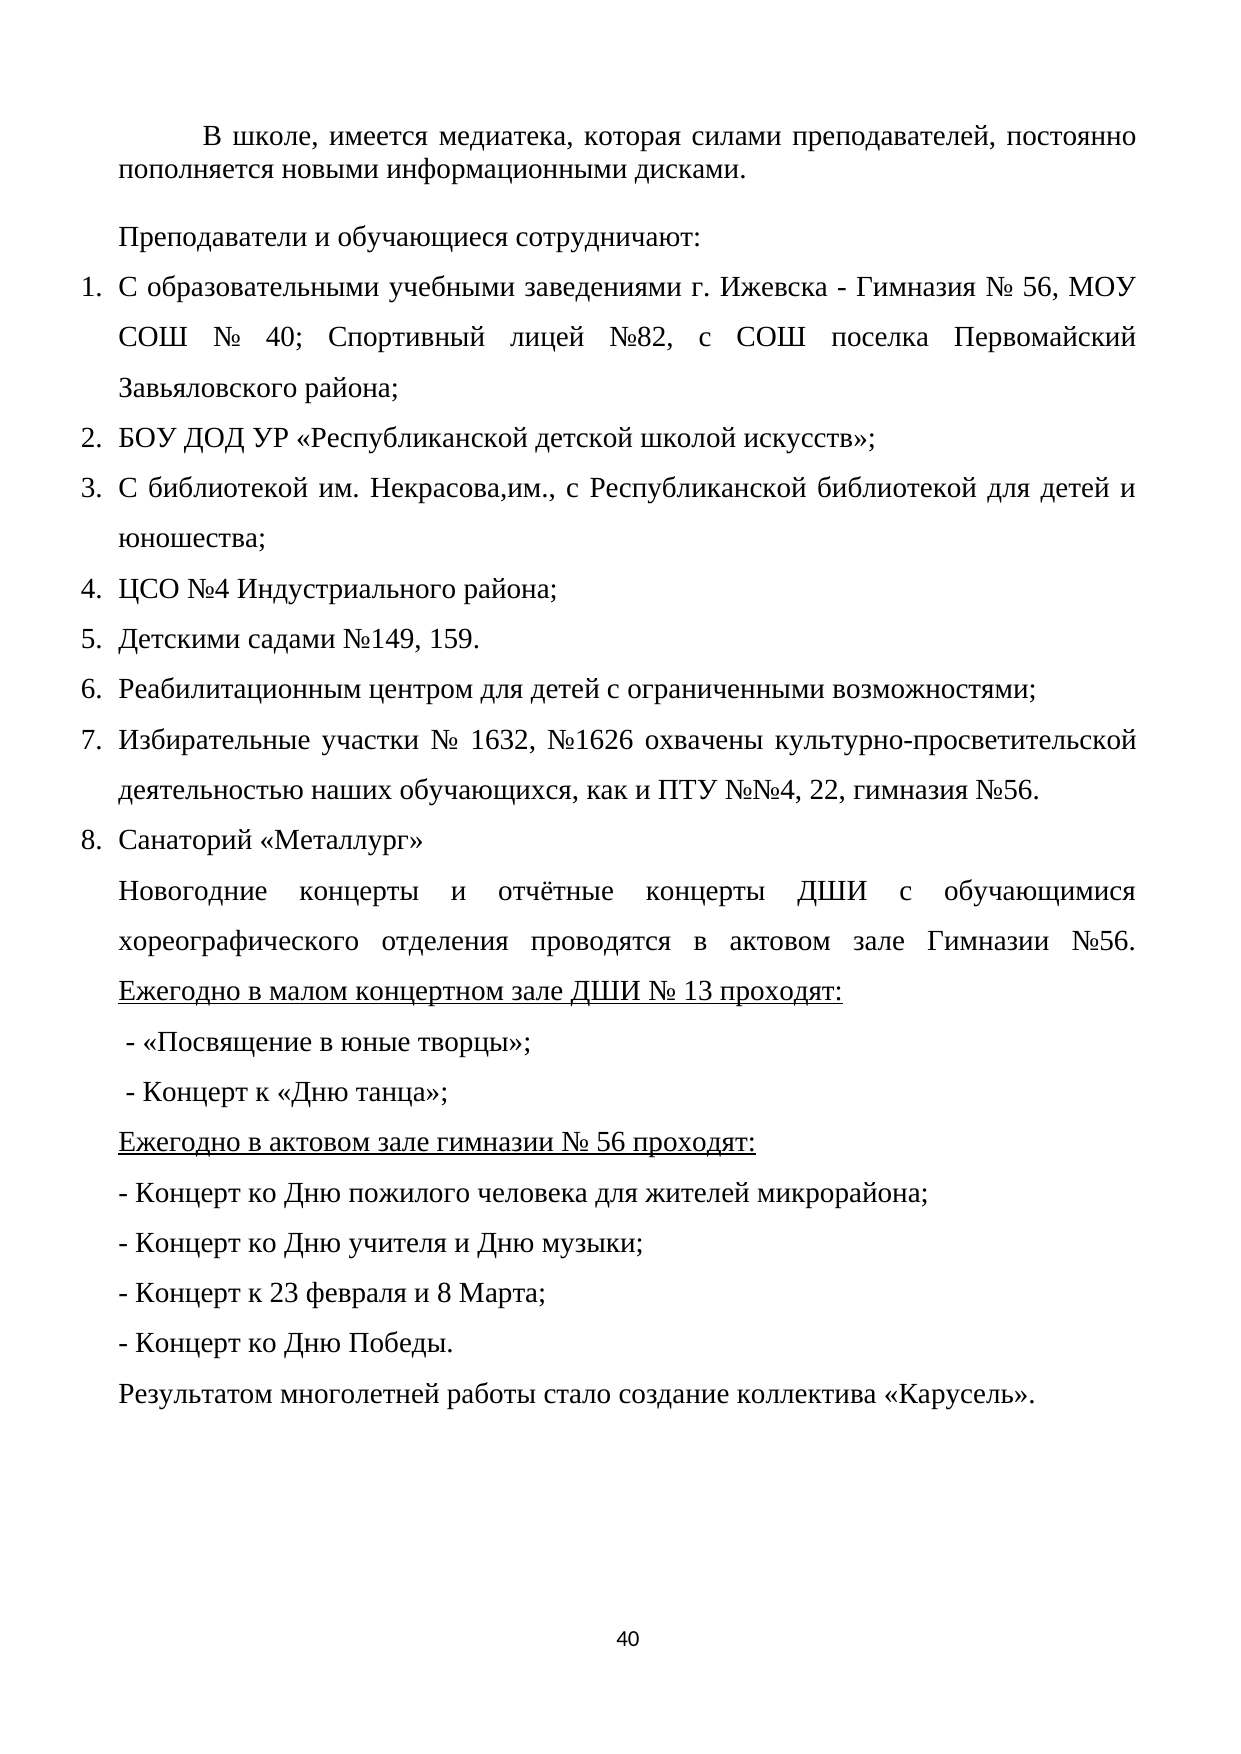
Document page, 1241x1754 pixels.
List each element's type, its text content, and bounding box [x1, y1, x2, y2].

text - «Посвящение в юные творцы»; [118, 1024, 1137, 1057]
text В школе, имеется медиатека, которая силами преподавателей, постоянно пополняется новыми информационными дисками. [118, 118, 1137, 185]
list Реабилитационным центром для детей с ограниченными возможностями; [81, 672, 1137, 705]
list С библиотекой им. Некрасова,им., с Республиканской библиотекой для детей и юношества; [81, 470, 1137, 554]
list С образовательными учебными заведениями г. Ижевска - Гимназия № 56, МОУ СОШ № 40; Спортивный лицей №82, с СОШ поселка Первомайский Завьяловского района; [81, 269, 1137, 403]
text - Концерт ко Дню Победы. [118, 1326, 1137, 1359]
text - Концерт к 23 февраля и 8 Марта; [118, 1275, 1137, 1309]
text Ежегодно в актовом зале гимназии № 56 проходят: [118, 1124, 1137, 1158]
list Детскими садами №149, 159. [81, 621, 1137, 655]
list Санаторий «Металлург» [81, 822, 1137, 856]
list ЦСО №4 Индустриального района; [81, 571, 1137, 604]
text - Концерт ко Дню учителя и Дню музыки; [118, 1225, 1137, 1258]
list Избирательные участки № 1632, №1626 охвачены культурно-просветительской деятельностью наших обучающихся, как и ПТУ №№4, 22, гимназия №56. [81, 722, 1137, 806]
text - Концерт ко Дню пожилого человека для жителей микрорайона; [118, 1175, 1137, 1208]
list БОУ ДОД УР «Республиканской детской школой искусств»; [81, 420, 1137, 453]
text Новогодние концерты и отчётные концерты ДШИ с обучающимися хореографического отделения проводятся в актовом зале Гимназии №56. Ежегодно в малом концертном зале ДШИ № 13 проходят: [118, 873, 1137, 1007]
text Результатом многолетней работы стало создание коллектива «Карусель». [118, 1376, 1137, 1409]
text Преподаватели и обучающиеся сотрудничают: [118, 219, 1137, 252]
text - Концерт к «Дню танца»; [118, 1074, 1137, 1108]
